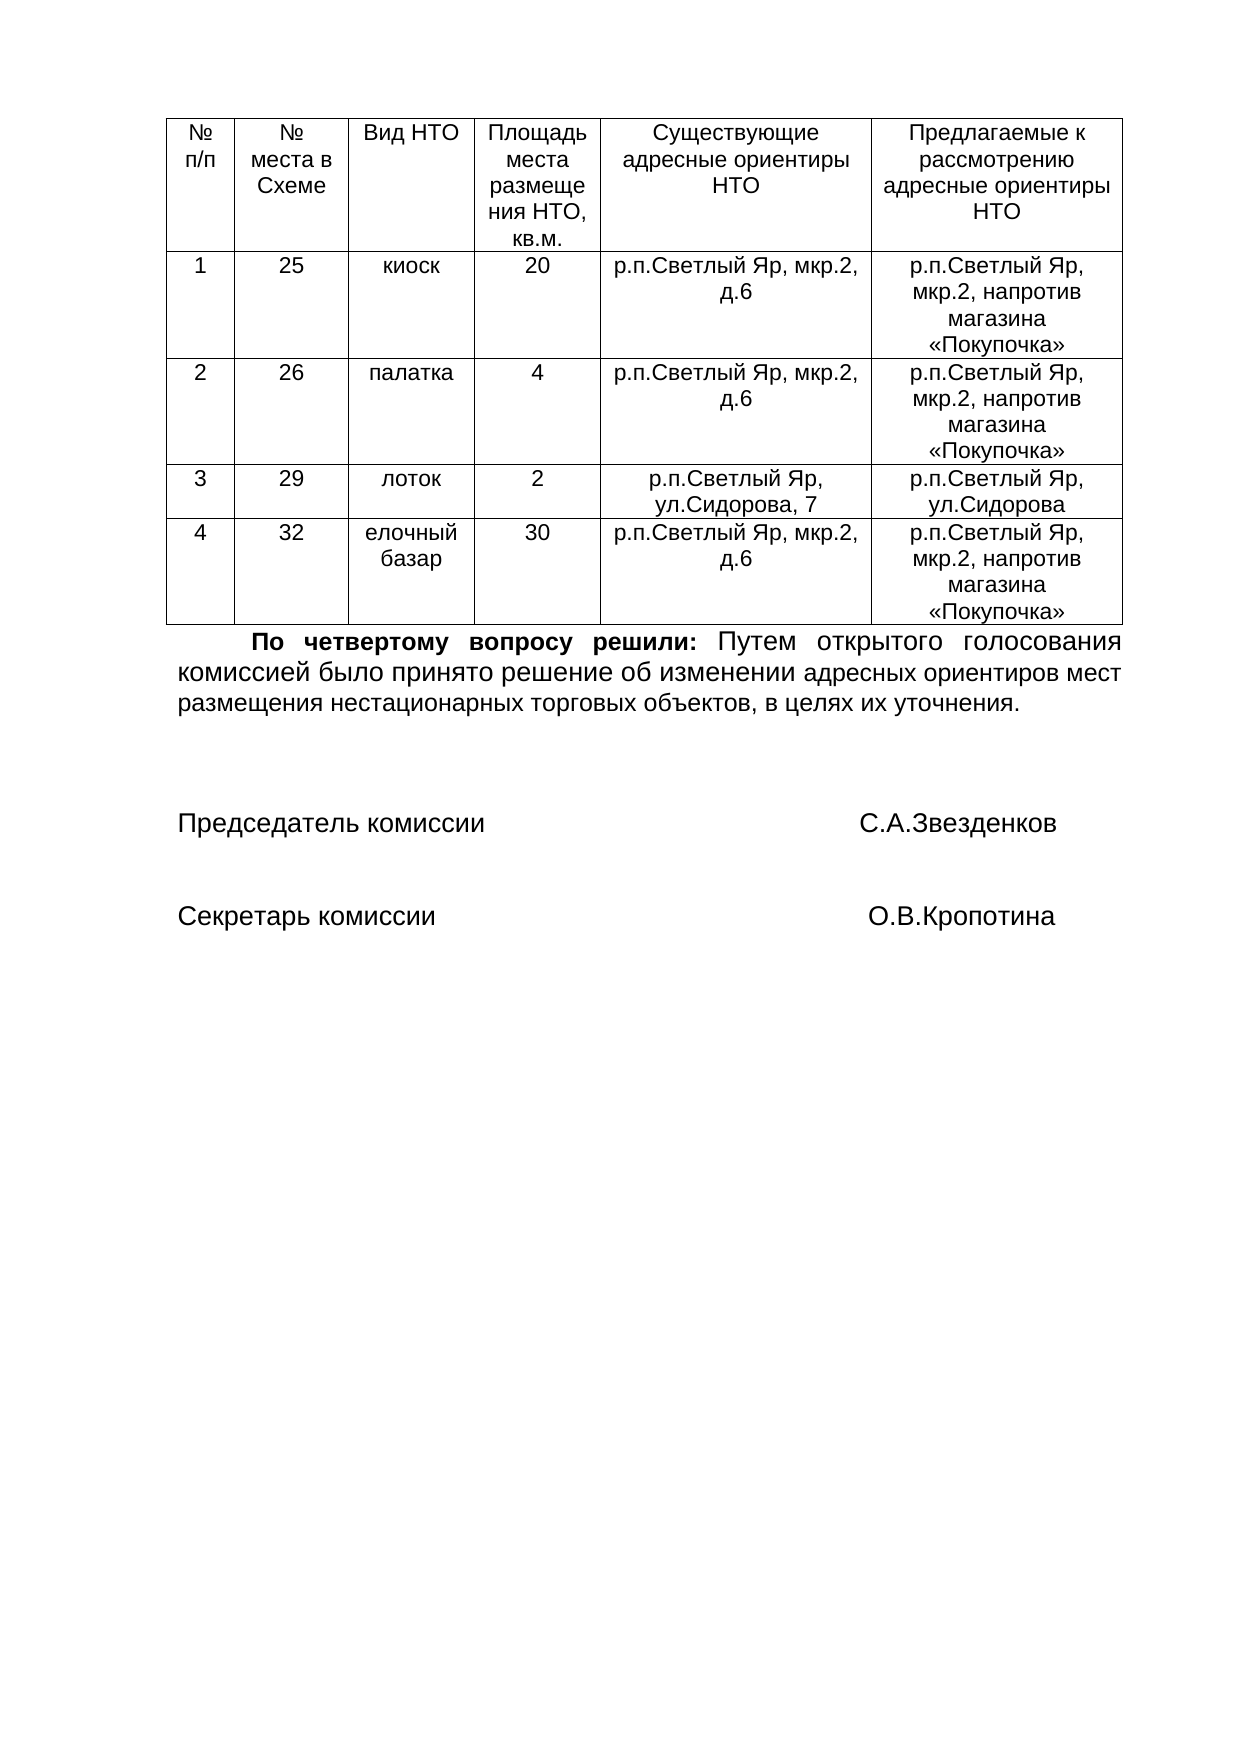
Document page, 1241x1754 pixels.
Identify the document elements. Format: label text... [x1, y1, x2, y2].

table_header Существующие адресные ориентиры НТО [601, 119, 871, 251]
table_cell р.п.Светлый Яр, мкр.2, напротив магазина «Покупочка» [872, 252, 1122, 357]
table_cell елочный базар [349, 519, 474, 624]
table_cell лоток [349, 465, 474, 518]
table_header № п/п [167, 119, 234, 251]
table_cell р.п.Светлый Яр, мкр.2, д.6 [601, 252, 871, 357]
table_cell 1 [167, 252, 234, 357]
table_cell 3 [167, 465, 234, 518]
table_cell 4 [475, 359, 600, 464]
table_header № места в Схеме [235, 119, 348, 251]
table_header Площадь места размещения НТО, кв.м. [475, 119, 600, 251]
table_cell 29 [235, 465, 348, 518]
table_cell р.п.Светлый Яр, мкр.2, д.6 [601, 519, 871, 624]
table_cell 20 [475, 252, 600, 357]
table_cell 2 [475, 465, 600, 518]
table_cell р.п.Светлый Яр, мкр.2, д.6 [601, 359, 871, 464]
table_cell р.п.Светлый Яр, мкр.2, напротив магазина «Покупочка» [872, 359, 1122, 464]
table_header Предлагаемые к рассмотрению адресные ориентиры НТО [872, 119, 1122, 251]
table_cell 4 [167, 519, 234, 624]
table_cell 32 [235, 519, 348, 624]
table_cell 26 [235, 359, 348, 464]
table_header Председатель комиссии [166, 807, 738, 869]
table_header Вид НТО [349, 119, 474, 251]
table_cell р.п.Светлый Яр, мкр.2, напротив магазина «Покупочка» [872, 519, 1122, 624]
table_header С.А.Звезденков [738, 807, 1211, 869]
table_cell р.п.Светлый Яр, ул.Сидорова, 7 [601, 465, 871, 518]
table_cell палатка [349, 359, 474, 464]
text Секретарь комиссии О.В.Кропотина [177, 900, 1122, 932]
table_cell р.п.Светлый Яр, ул.Сидорова [872, 465, 1122, 518]
title По четвертому вопросу решили: Путем открытого голосования комиссией было принято решение об изменении адресных ориентиров мест размещения нестационарных торговых объектов, в целях их уточнения. [177, 625, 1122, 716]
table_cell 30 [475, 519, 600, 624]
table_cell 25 [235, 252, 348, 357]
table_cell 2 [167, 359, 234, 464]
table_cell киоск [349, 252, 474, 357]
